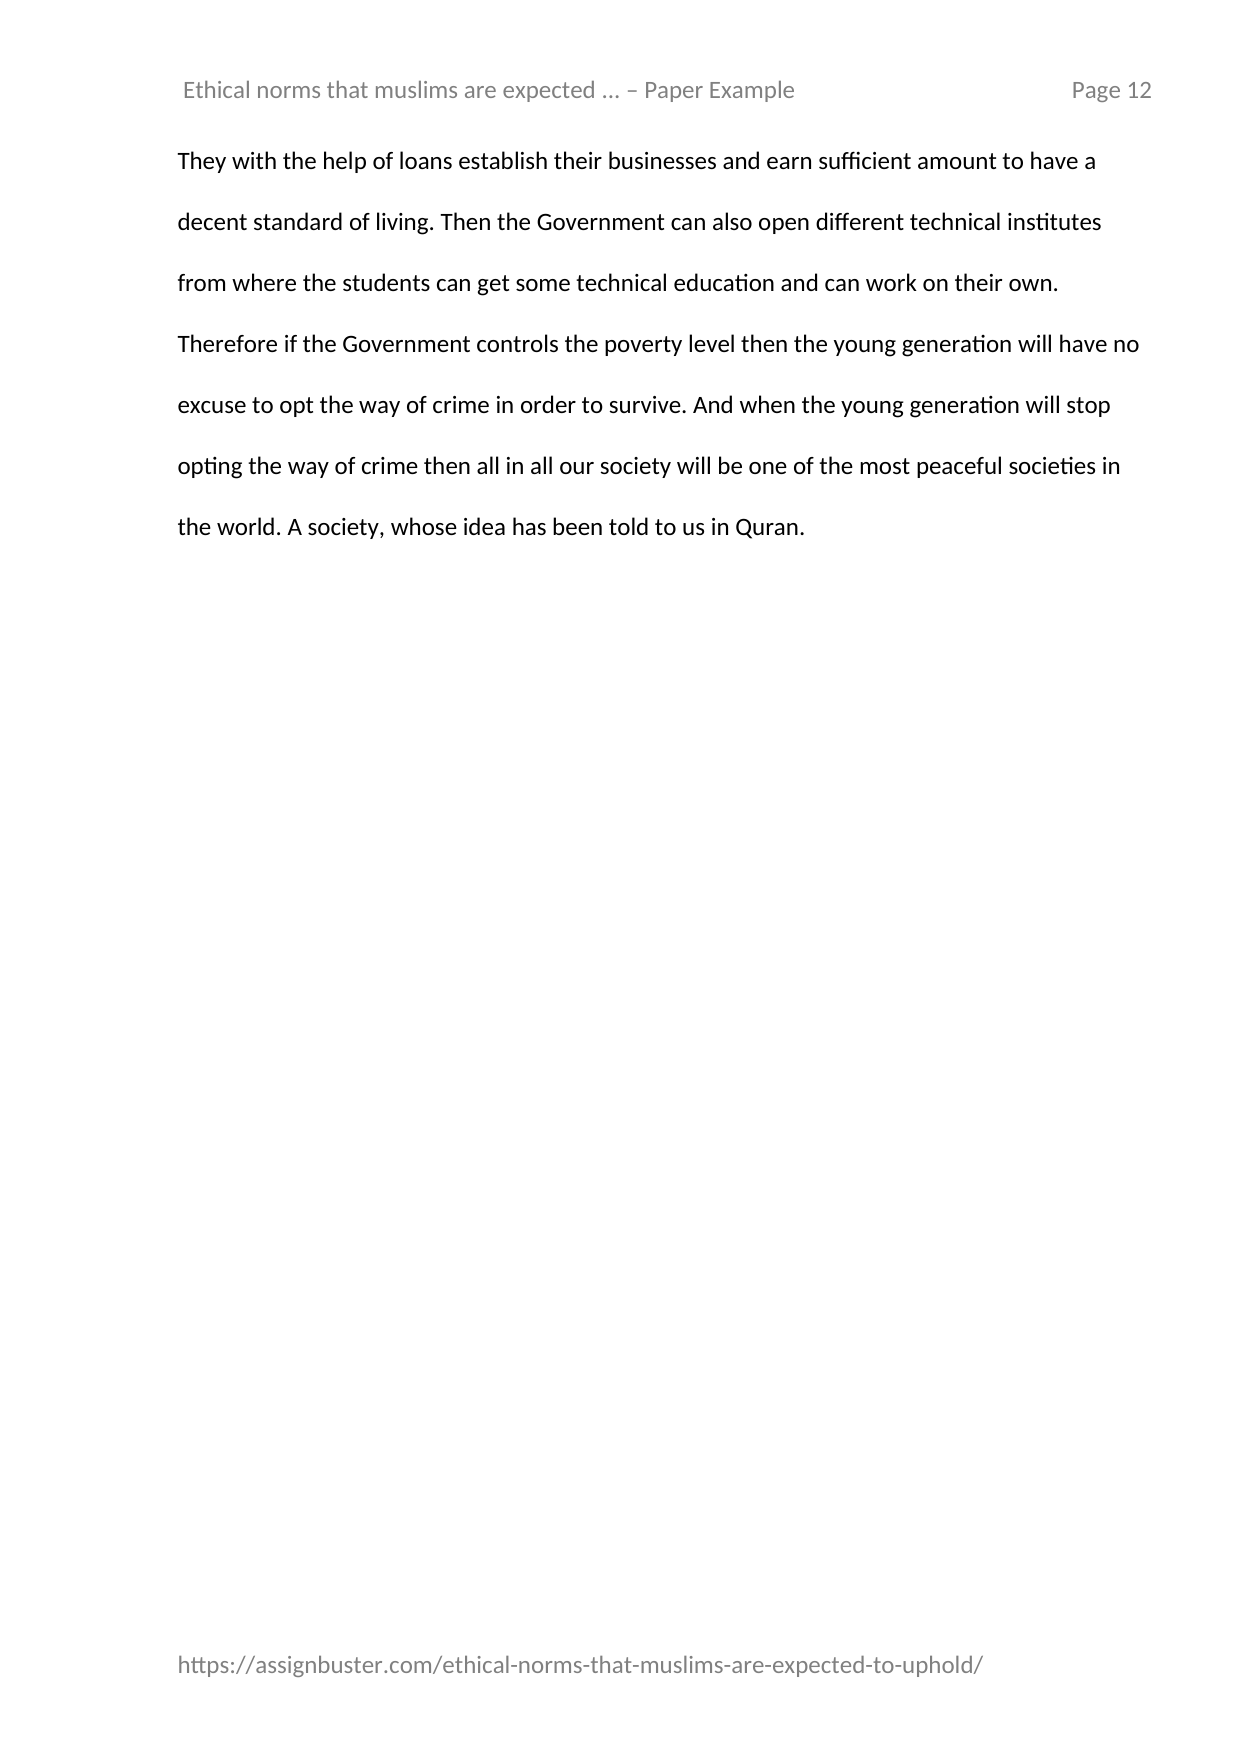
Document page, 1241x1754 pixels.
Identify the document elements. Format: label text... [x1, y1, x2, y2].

text They with the help of loans establish their businesses and earn sufficient amount to have a decent standard of living. Then the Government can also open different technical institutes from where the students can get some technical education and can work on their own. Therefore if the Government controls the poverty level then the young generation will have no excuse to opt the way of crime in order to survive. And when the young generation will stop opting the way of crime then all in all our society will be one of the most peaceful societies in the world. A society, whose idea has been told to us in Quran. [177, 145, 1152, 542]
